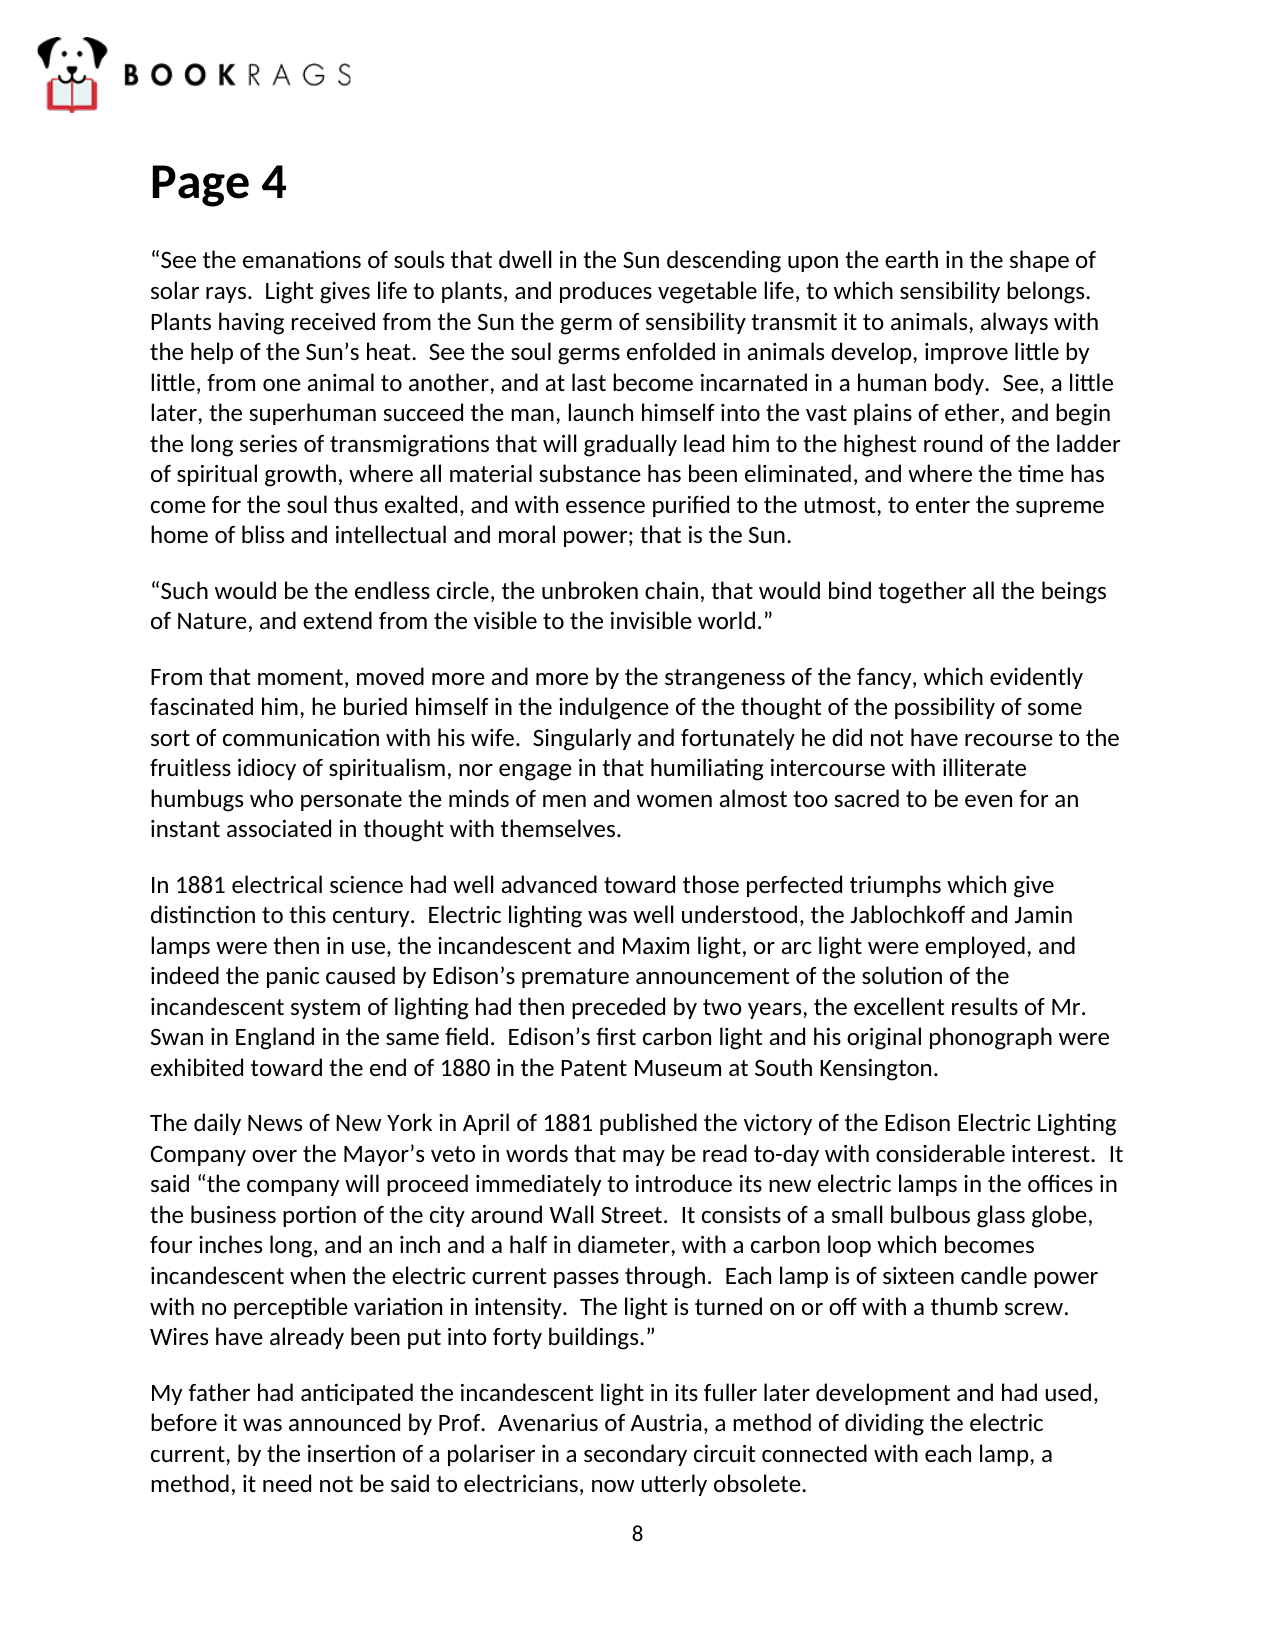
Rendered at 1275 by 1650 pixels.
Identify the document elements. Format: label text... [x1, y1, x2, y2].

text Page 4 [150, 150, 1125, 211]
picture [37, 37, 351, 113]
text From that moment, moved more and more by the strangeness of the fancy, which evidently fascinated him, he buried himself in the indulgence of the thought of the possibility of some sort of communication with his wife. Singularly and fortunately he did not have recourse to the fruitless idiocy of spiritualism, nor engage in that humiliating intercourse with illiterate humbugs who personate the minds of men and women almost too sacred to be even for an instant associated in thought with themselves. [150, 661, 1125, 844]
text My father had anticipated the incandescent light in its fuller later development and had used, before it was announced by Prof. Avenarius of Austria, a method of dividing the electric current, by the insertion of a polariser in a secondary circuit connected with each lamp, a method, it need not be said to electricians, now utterly obsolete. [150, 1377, 1125, 1499]
text “Such would be the endless circle, the unbroken chain, that would bind together all the beings of Nature, and extend from the visible to the invisible world.” [150, 575, 1125, 636]
text “See the emanations of souls that dwell in the Sun descending upon the earth in the shape of solar rays. Light gives life to plants, and produces vegetable life, to which sensibility belongs. Plants having received from the Sun the germ of sensibility transmit it to animals, always with the help of the Sun’s heat. See the soul germs enfolded in animals develop, improve little by little, from one animal to another, and at last become incarnated in a human body. See, a little later, the superhuman succeed the man, launch himself into the vast plains of ether, and begin the long series of transmigrations that will gradually lead him to the highest round of the ladder of spiritual growth, where all material substance has been eliminated, and where the time has come for the soul thus exalted, and with essence purified to the utmost, to enter the supreme home of bliss and intellectual and moral power; that is the Sun. [150, 244, 1125, 550]
text In 1881 electrical science had well advanced toward those perfected triumphs which give distinction to this century. Electric lighting was well understood, the Jablochkoff and Jamin lamps were then in use, the incandescent and Maxim light, or arc light were employed, and indeed the panic caused by Edison’s premature announcement of the solution of the incandescent system of lighting had then preceded by two years, the excellent results of Mr. Swan in England in the same field. Edison’s first carbon light and his original phonograph were exhibited toward the end of 1880 in the Patent Museum at South Kensington. [150, 869, 1125, 1083]
text The daily News of New York in April of 1881 published the victory of the Edison Electric Lighting Company over the Mayor’s veto in words that may be read to-day with considerable interest. It said “the company will proceed immediately to introduce its new electric lamps in the offices in the business portion of the city around Wall Street. It consists of a small bulbous glass globe, four inches long, and an inch and a half in diameter, with a carbon loop which becomes incandescent when the electric current passes through. Each lamp is of sixteen candle power with no perceptible variation in intensity. The light is turned on or off with a thumb screw. Wires have already been put into forty buildings.” [150, 1108, 1125, 1352]
